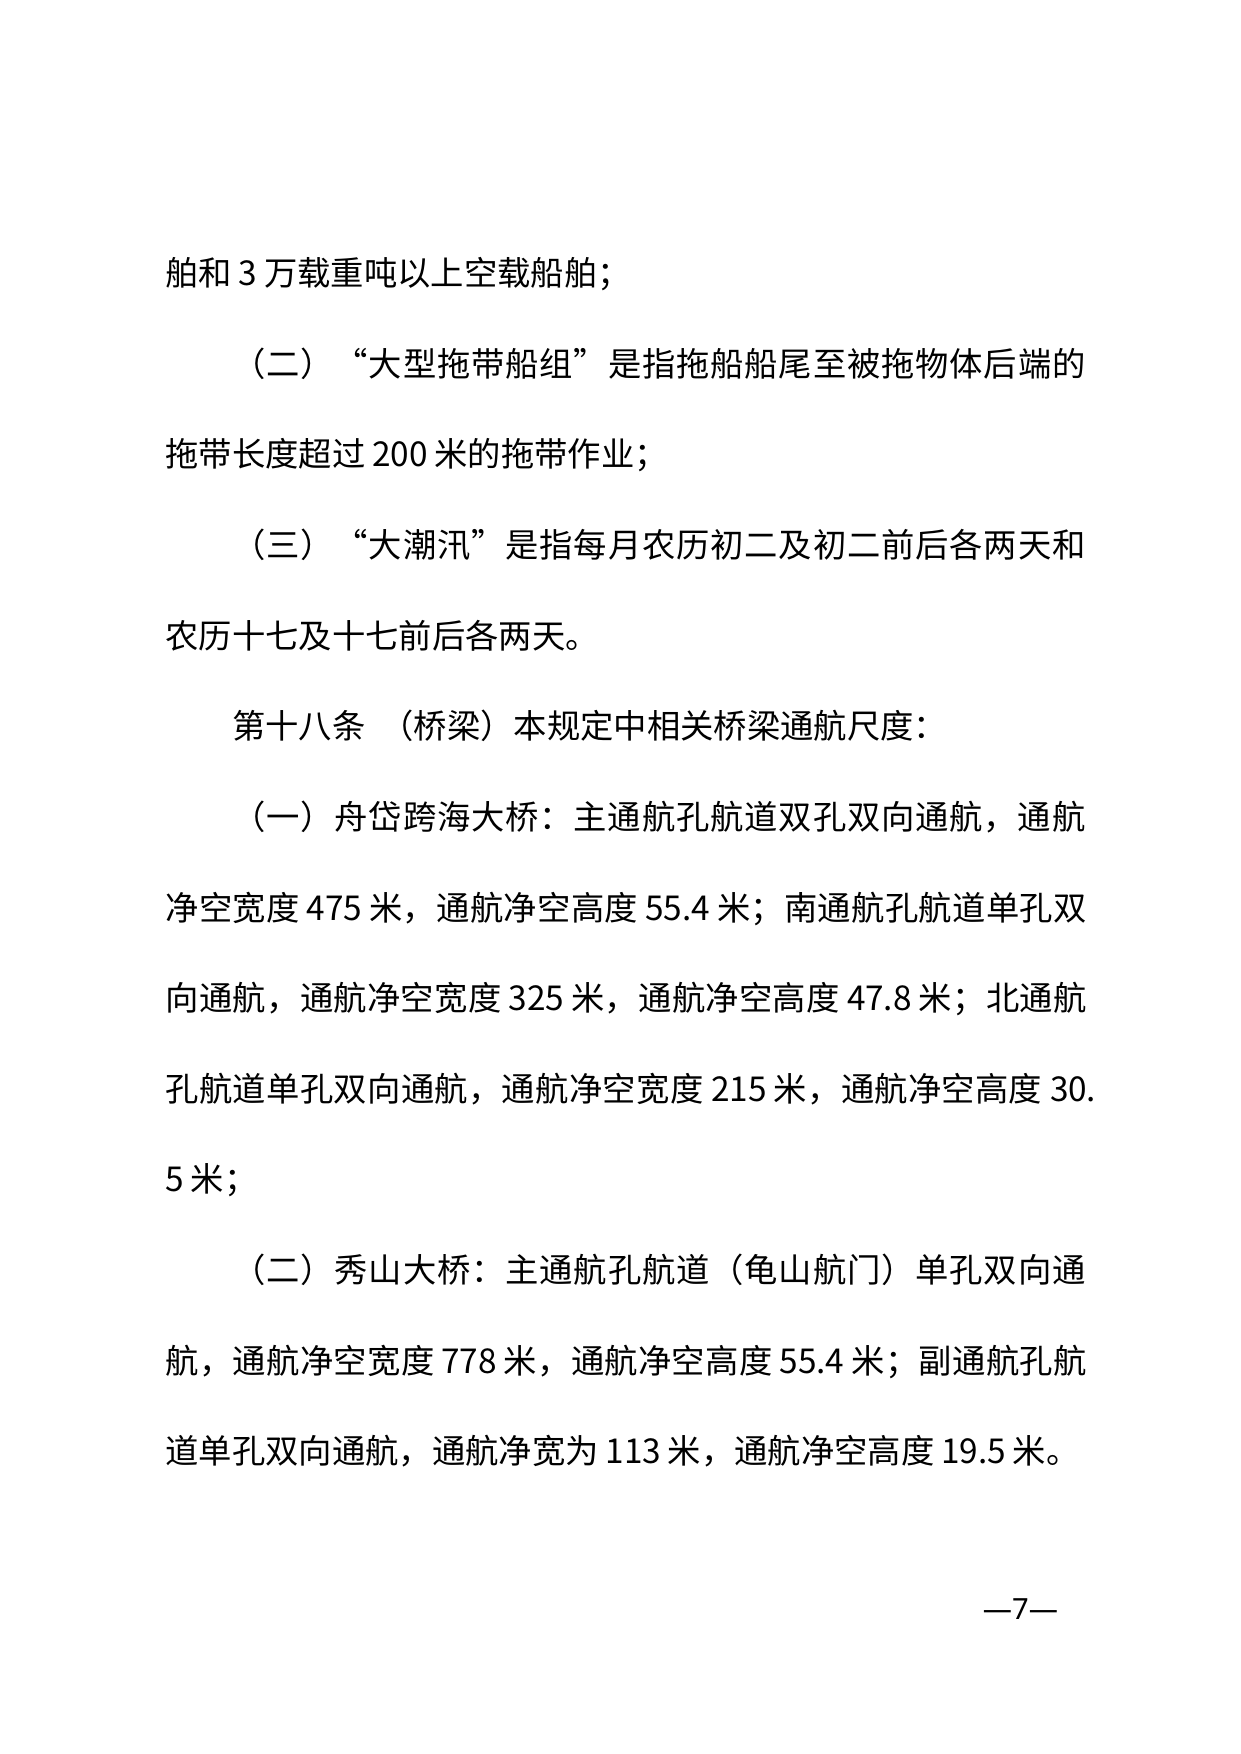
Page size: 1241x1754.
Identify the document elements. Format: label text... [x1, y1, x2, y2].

text （二）秀山大桥：主通航孔航道（龟山航门）单孔双向通航，通航净空宽度778米，通航净空高度55.4米；副通航孔航道单孔双向通航，通航净宽为113米，通航净空高度19.5米。 [165, 1223, 1087, 1494]
text （二）“大型拖带船组”是指拖船船尾至被拖物体后端的拖带长度超过200米的拖带作业； [165, 316, 1087, 498]
text （三）“大潮汛”是指每月农历初二及初二前后各两天和农历十七及十七前后各两天。 [165, 498, 1087, 679]
text （一）舟岱跨海大桥：主通航孔航道双孔双向通航，通航净空宽度475米，通航净空高度55.4米；南通航孔航道单孔双向通航，通航净空宽度325米，通航净空高度47.8米；北通航孔航道单孔双向通航，通航净空宽度215米，通航净空高度30.5米； [165, 769, 1087, 1223]
text 第十八条 （桥梁）本规定中相关桥梁通航尺度： [165, 679, 1087, 769]
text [165, 226, 1087, 316]
